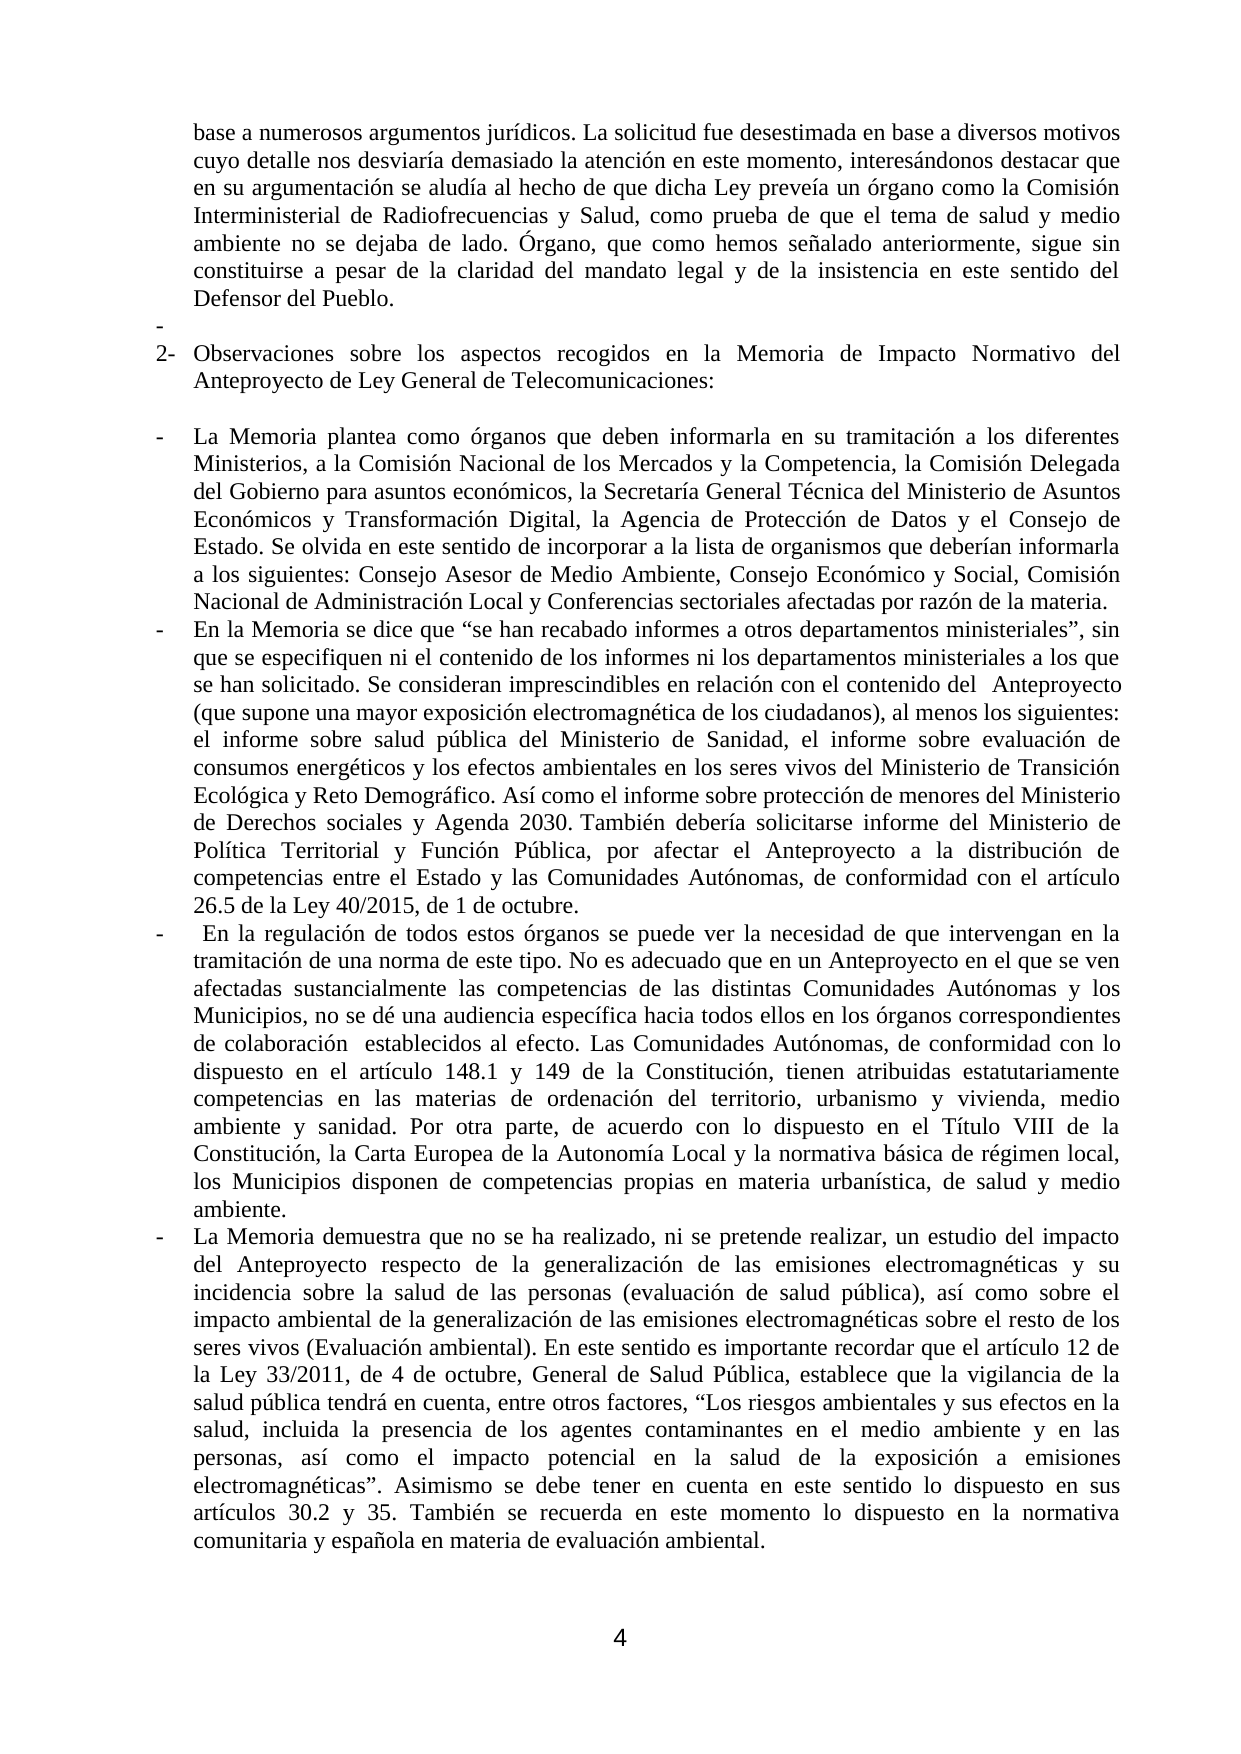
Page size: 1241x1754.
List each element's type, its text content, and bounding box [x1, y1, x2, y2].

list En la Memoria se dice que “se han recabado informes a otros departamentos ministeriales”, sin que se especifiquen ni el contenido de los informes ni los departamentos ministeriales a los que se han solicitado. Se consideran imprescindibles en relación con el contenido del Anteproyecto (que supone una mayor exposición electromagnética de los ciudadanos), al menos los siguientes: el informe sobre salud pública del Ministerio de Sanidad, el informe sobre evaluación de consumos energéticos y los efectos ambientales en los seres vivos del Ministerio de Transición Ecológica y Reto Demográfico. Así como el informe sobre protección de menores del Ministerio de Derechos sociales y Agenda 2030. También debería solicitarse informe del Ministerio de Política Territorial y Función Pública, por afectar el Anteproyecto a la distribución de competencias entre el Estado y las Comunidades Autónomas, de conformidad con el artículo 26.5 de la Ley 40/2015, de 1 de octubre. [156, 615, 1122, 919]
list La Memoria demuestra que no se ha realizado, ni se pretende realizar, un estudio del impacto del Anteproyecto respecto de la generalización de las emisiones electromagnéticas y su incidencia sobre la salud de las personas (evaluación de salud pública), así como sobre el impacto ambiental de la generalización de las emisiones electromagnéticas sobre el resto de los seres vivos (Evaluación ambiental). En este sentido es importante recordar que el artículo 12 de la Ley 33/2011, de 4 de octubre, General de Salud Pública, establece que la vigilancia de la salud pública tendrá en cuenta, entre otros factores, “Los riesgos ambientales y sus efectos en la salud, incluida la presencia de los agentes contaminantes en el medio ambiente y en las personas, así como el impacto potencial en la salud de la exposición a emisiones electromagnéticas”. Asimismo se debe tener en cuenta en este sentido lo dispuesto en sus artículos 30.2 y 35. También se recuerda en este momento lo dispuesto en la normativa comunitaria y española en materia de evaluación ambiental. [156, 1222, 1122, 1553]
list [156, 118, 1122, 311]
list En la regulación de todos estos órganos se puede ver la necesidad de que intervengan en la tramitación de una norma de este tipo. No es adecuado que en un Anteproyecto en el que se ven afectadas sustancialmente las competencias de las distintas Comunidades Autónomas y los Municipios, no se dé una audiencia específica hacia todos ellos en los órganos correspondientes de colaboración establecidos al efecto. Las Comunidades Autónomas, de conformidad con lo dispuesto en el artículo 148.1 y 149 de la Constitución, tienen atribuidas estatutariamente competencias en las materias de ordenación del territorio, urbanismo y vivienda, medio ambiente y sanidad. Por otra parte, de acuerdo con lo dispuesto en el Título VIII de la Constitución, la Carta Europea de la Autonomía Local y la normativa básica de régimen local, los Municipios disponen de competencias propias en materia urbanística, de salud y medio ambiente. [156, 919, 1122, 1222]
list Observaciones sobre los aspectos recogidos en la Memoria de Impacto Normativo del Anteproyecto de Ley General de Telecomunicaciones: [156, 339, 1122, 394]
list La Memoria plantea como órganos que deben informarla en su tramitación a los diferentes Ministerios, a la Comisión Nacional de los Mercados y la Competencia, la Comisión Delegada del Gobierno para asuntos económicos, la Secretaría General Técnica del Ministerio de Asuntos Económicos y Transformación Digital, la Agencia de Protección de Datos y el Consejo de Estado. Se olvida en este sentido de incorporar a la lista de organismos que deberían informarla a los siguientes: Consejo Asesor de Medio Ambiente, Consejo Económico y Social, Comisión Nacional de Administración Local y Conferencias sectoriales afectadas por razón de la materia. [156, 422, 1122, 615]
